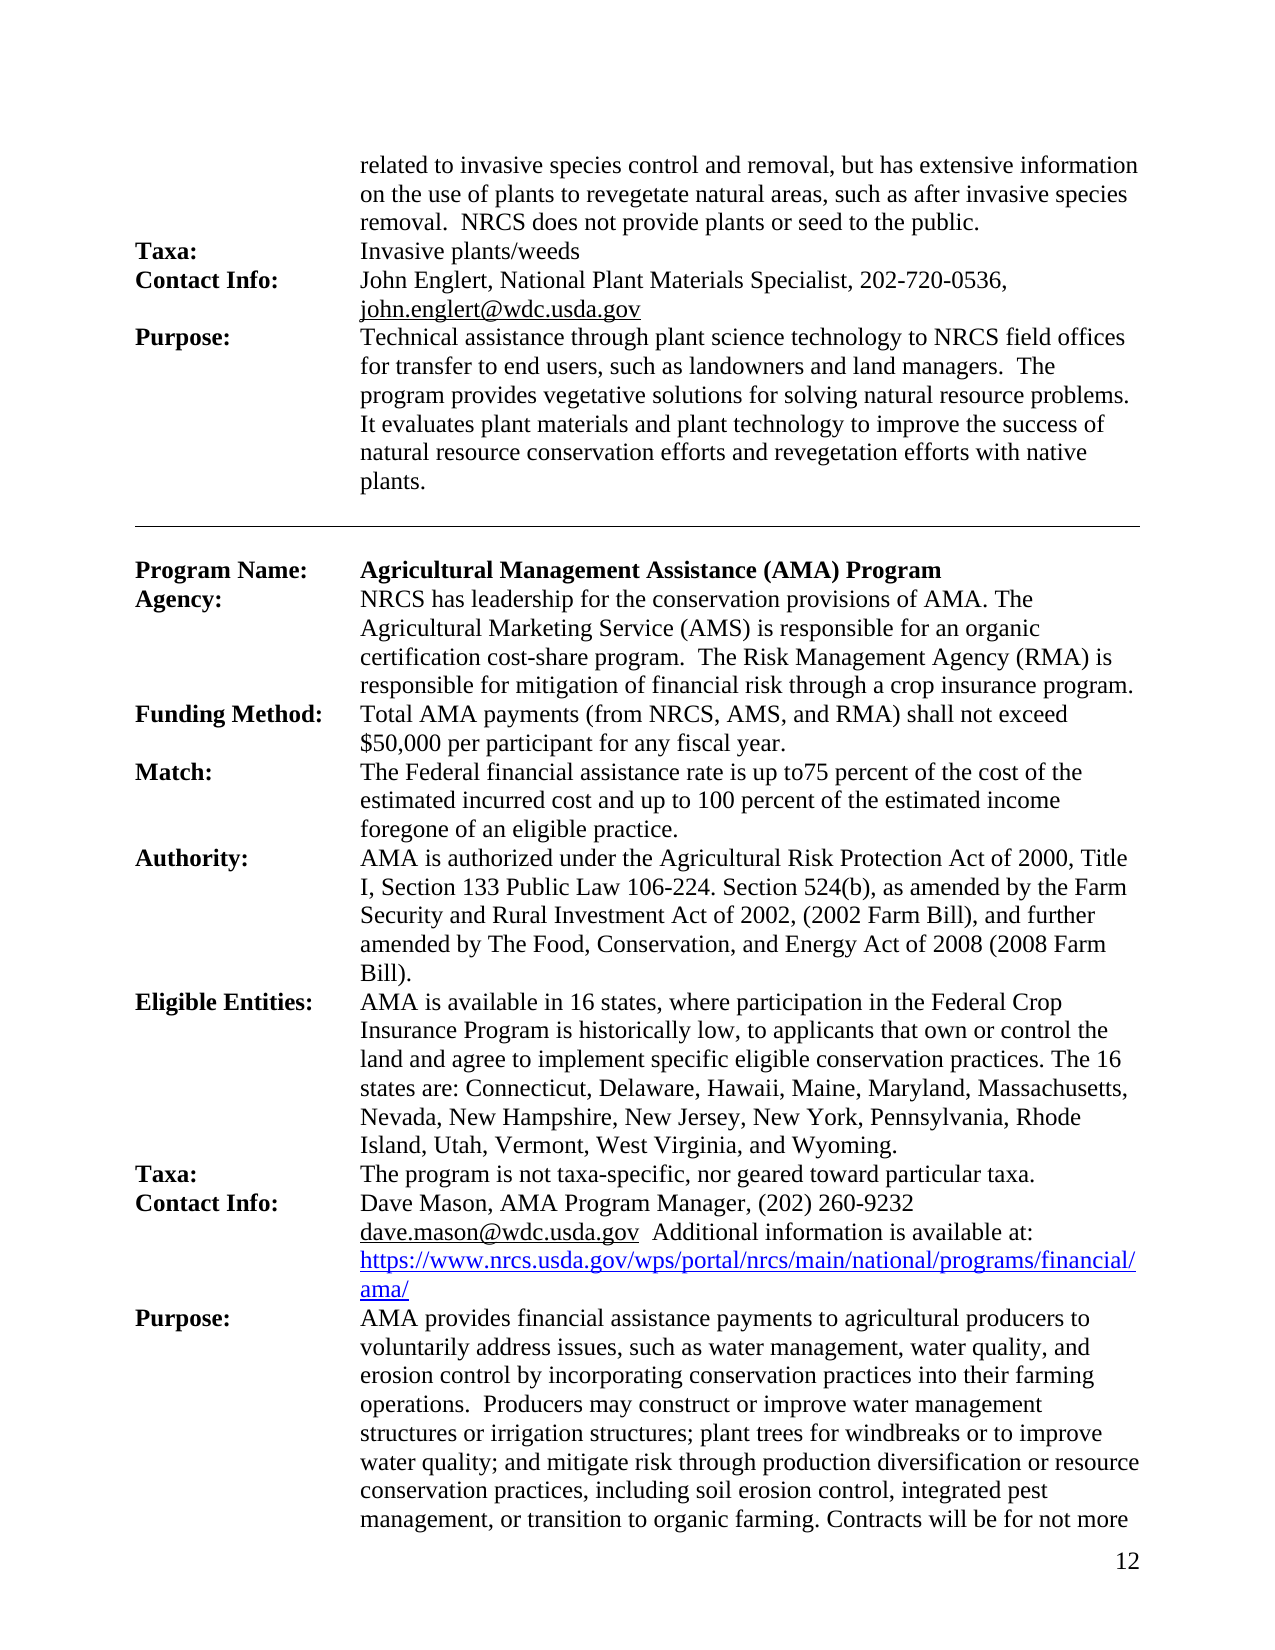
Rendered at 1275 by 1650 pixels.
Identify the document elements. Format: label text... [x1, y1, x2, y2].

text land and agree to implement specific eligible conservation practices. The 16 states are: Connecticut, Delaware, Hawaii, Maine, Maryland, Massachusetts, Nevada, New Hampshire, New Jersey, New York, Pennsylvania, Rhode Island, Utah, Vermont, West Virginia, and Wyoming. [360, 1044, 1140, 1159]
text Purpose: Technical assistance through plant science technology to NRCS field offices for transfer to end users, such as landowners and land managers. The program provides vegetative solutions for solving natural resource problems. It evaluates plant materials and plant technology to improve the success of natural resource conservation efforts and revegetation efforts with native plants. [135, 322, 1140, 495]
text Authority: AMA is authorized under the Agricultural Risk Protection Act of 2000, Title I, Section 133 Public Law 106-224. Section 524(b), as amended by the Farm Security and Rural Investment Act of 2002, (2002 Farm Bill), and further amended by The Food, Conservation, and Energy Act of 2008 (2008 Farm Bill). [135, 843, 1140, 987]
text Match: The Federal financial assistance rate is up to75 percent of the cost of the estimated incurred cost and up to 100 percent of the estimated income foregone of an eligible practice. [135, 757, 1140, 843]
text Eligible Entities: AMA is available in 16 states, where participation in the Federal Crop Insurance Program is historically low, to applicants that own or control the [135, 987, 1140, 1044]
text Taxa: Invasive plants/weeds [135, 236, 1140, 265]
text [135, 150, 1140, 236]
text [135, 1303, 1140, 1533]
text Contact Info: Dave Mason, AMA Program Manager, (202) 260-9232 dave.mason@wdc.usda.gov Additional information is available at: https://www.nrcs.usda.gov/wps/portal/nrcs/main/national/programs/financial/ama/ [135, 1188, 1140, 1303]
text Agency: NRCS has leadership for the conservation provisions of AMA. The Agricultural Marketing Service (AMS) is responsible for an organic certification cost-share program. The Risk Management Agency (RMA) is responsible for mitigation of financial risk through a crop insurance program. [135, 584, 1140, 699]
text Funding Method: Total AMA payments (from NRCS, AMS, and RMA) shall not exceed $50,000 per participant for any fiscal year. [135, 699, 1140, 757]
text Program Name: Agricultural Management Assistance (AMA) Program [135, 556, 1140, 584]
text Taxa: The program is not taxa-specific, nor geared toward particular taxa. [135, 1159, 1140, 1188]
text Contact Info: John Englert, National Plant Materials Specialist, 202-720-0536, john.englert@wdc.usda.gov [135, 265, 1140, 322]
